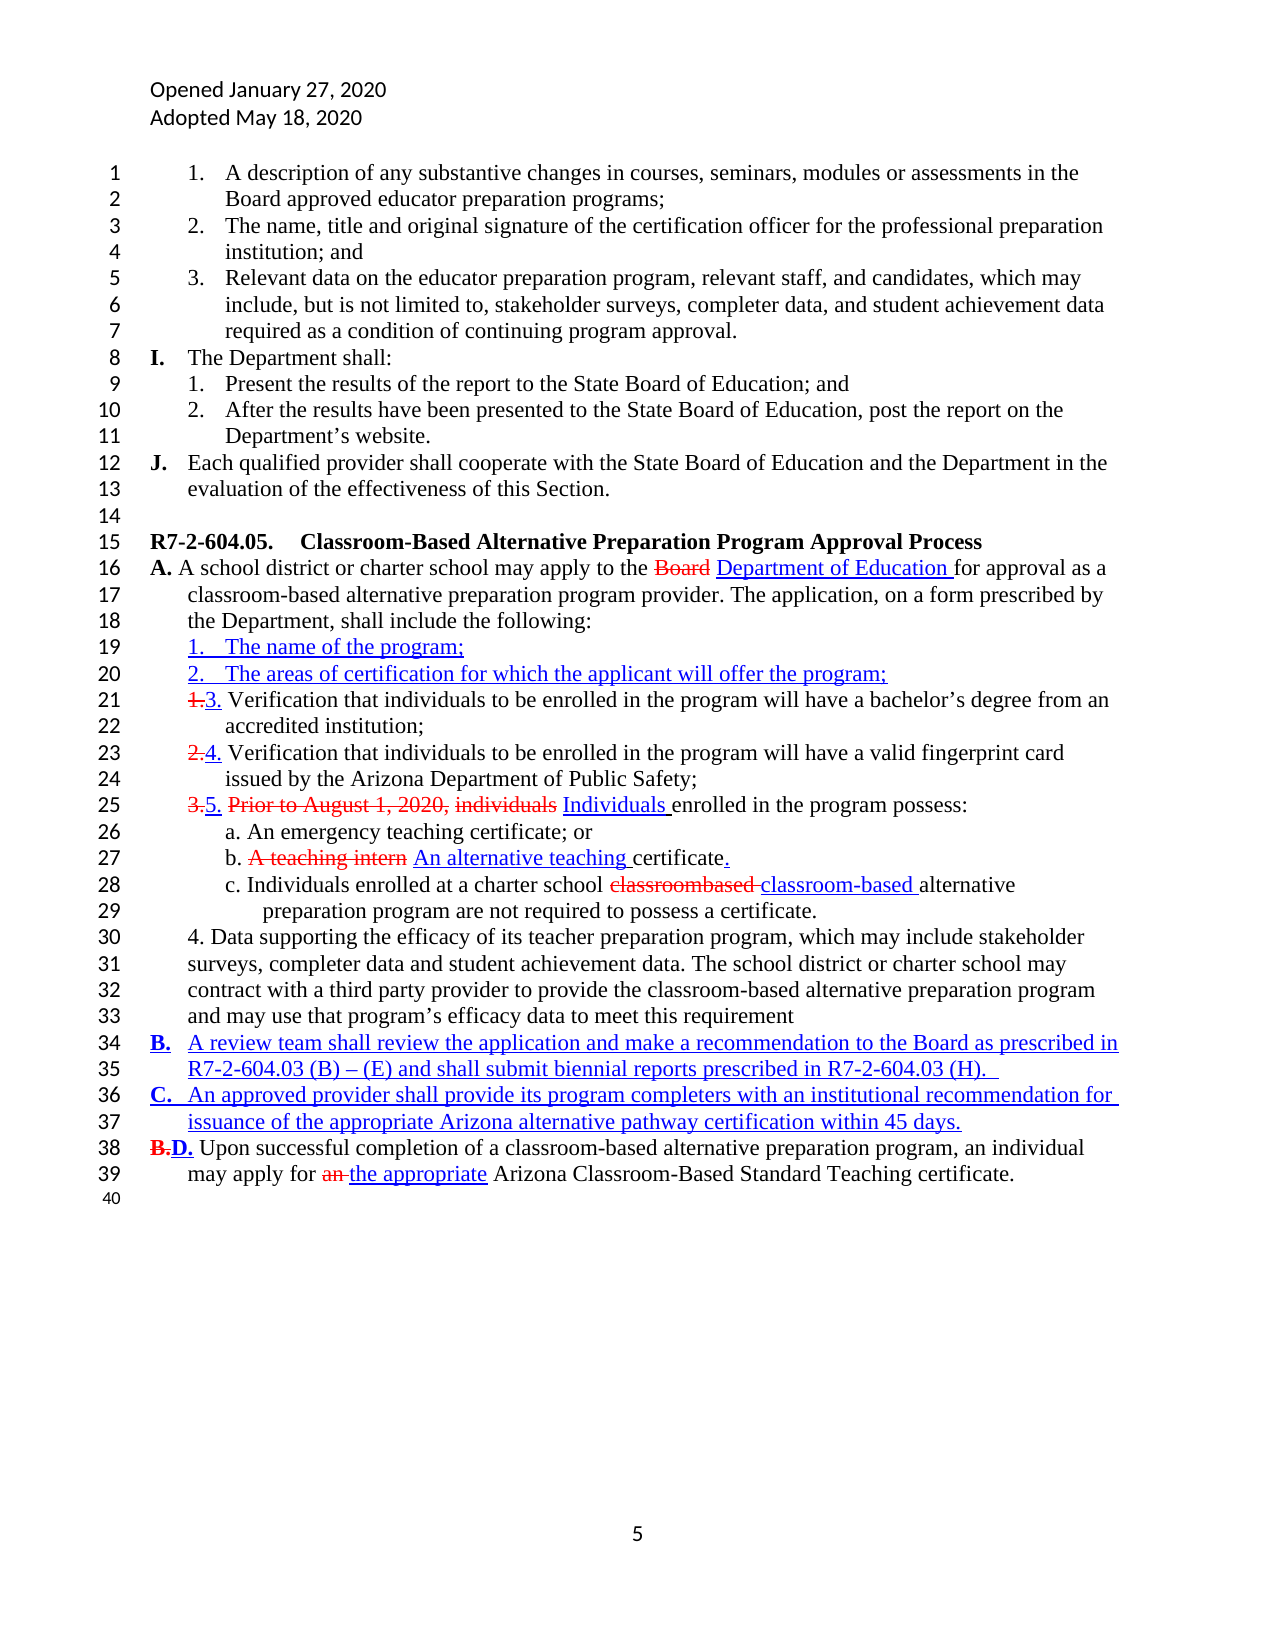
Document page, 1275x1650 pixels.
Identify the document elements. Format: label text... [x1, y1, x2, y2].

text C. An approved provider shall provide its program completers with an institutional recommendation for issuance of the appropriate Arizona alternative pathway certification within 45 days. [150, 1081, 1125, 1134]
text 4. Data supporting the efficacy of its teacher preparation program, which may include stakeholder surveys, completer data and student achievement data. The school district or charter school may contract with a third party provider to provide the classroom-based alternative preparation program and may use that program’s efficacy data to meet this requirement [187, 923, 1125, 1029]
text 1. A description of any substantive changes in courses, seminars, modules or assessments in the Board approved educator preparation programs; [187, 159, 1125, 212]
text 2. The name, title and original signature of the certification officer for the professional preparation institution; and [187, 212, 1125, 264]
text I. The Department shall: [150, 343, 1125, 370]
text 2. After the results have been presented to the State Board of Education, post the report on the Department’s website. [187, 396, 1125, 449]
text A. A school district or charter school may apply to the Board Department of Education for approval as a classroom-based alternative preparation program provider. The application, on a form prescribed by the Department, shall include the following: [150, 554, 1125, 633]
text 3.5. Prior to August 1, 2020, individuals Individuals enrolled in the program possess: [187, 792, 1125, 818]
text c. Individuals enrolled at a charter school classroombased classroom-based alternative preparation program are not required to possess a certificate. [225, 871, 1125, 923]
text a. An emergency teaching certificate; or [225, 818, 1125, 844]
text B. A review team shall review the application and make a recommendation to the Board as prescribed in R7-2-604.03 (B) – (E) and shall submit biennial reports prescribed in R7-2-604.03 (H). [150, 1029, 1125, 1081]
text B.D. Upon successful completion of a classroom-based alternative preparation program, an individual may apply for an the appropriate Arizona Classroom-Based Standard Teaching certificate. [150, 1134, 1125, 1187]
text 2.4. Verification that individuals to be enrolled in the program will have a valid fingerprint card issued by the Arizona Department of Public Safety; [187, 739, 1125, 792]
text b. A teaching intern An alternative teaching certificate. [225, 844, 1125, 871]
text J. Each qualified provider shall cooperate with the State Board of Education and the Department in the evaluation of the effectiveness of this Section. [150, 449, 1125, 502]
text R7-2-604.05. Classroom-Based Alternative Preparation Program Approval Process [150, 528, 1125, 554]
text 1. Present the results of the report to the State Board of Education; and [187, 370, 1125, 396]
text 2. The areas of certification for which the applicant will offer the program; [187, 660, 1125, 686]
text 1.3. Verification that individuals to be enrolled in the program will have a bachelor’s degree from an accredited institution; [187, 686, 1125, 739]
text 3. Relevant data on the educator preparation program, relevant staff, and candidates, which may include, but is not limited to, stakeholder surveys, completer data, and student achievement data required as a condition of continuing program approval. [187, 264, 1125, 343]
text 1. The name of the program; [187, 633, 1125, 660]
